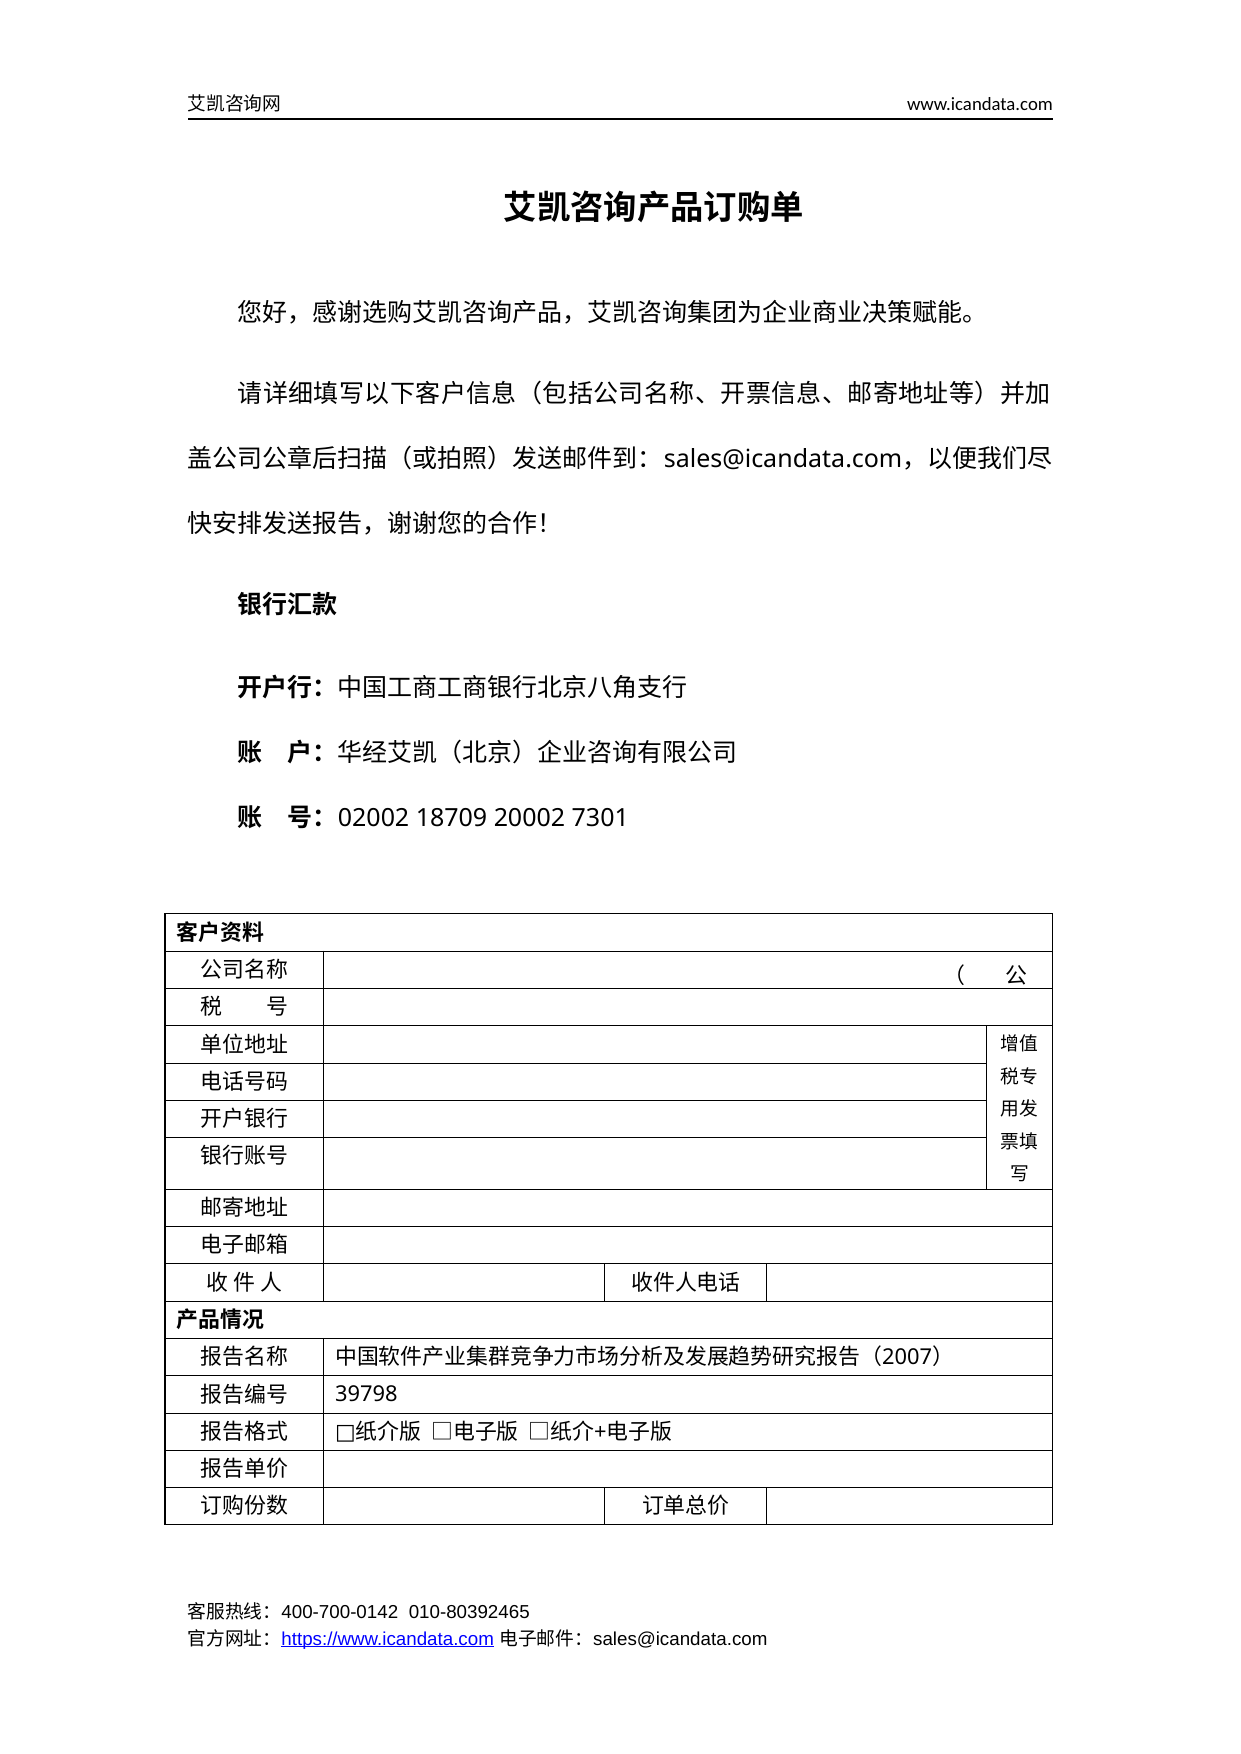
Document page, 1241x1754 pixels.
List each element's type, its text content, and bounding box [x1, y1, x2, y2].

table_cell 报告名称 [166, 1339, 323, 1375]
table_cell [324, 1488, 604, 1524]
text 银行汇款 [187, 570, 1053, 635]
table_cell [324, 1101, 986, 1137]
table_cell [767, 1488, 1052, 1524]
text 账 号：02002 18709 20002 7301 [187, 783, 1053, 848]
table_cell [324, 1264, 604, 1301]
table_cell 单位地址 [166, 1026, 323, 1062]
table_cell 公司名称 [166, 952, 323, 988]
table_cell 中国软件产业集群竞争力市场分析及发展趋势研究报告（2007） [324, 1339, 1052, 1375]
table_cell [324, 952, 1052, 988]
table_cell 邮寄地址 [166, 1190, 323, 1226]
table_cell 银行账号 [166, 1138, 323, 1189]
table_cell 订单总价 [605, 1488, 766, 1524]
table_cell 税 号 [166, 989, 323, 1025]
text 账 户：华经艾凯（北京）企业咨询有限公司 [187, 718, 1053, 783]
table_cell 产品情况 [166, 1302, 1052, 1338]
table_header 客户资料 [166, 914, 1052, 951]
table_cell [324, 1026, 986, 1062]
table_cell [324, 1451, 1052, 1487]
table_cell [324, 1138, 986, 1189]
table_cell 电子邮箱 [166, 1227, 323, 1263]
table_cell □纸介版 □电子版 □纸介+电子版 [324, 1414, 1052, 1450]
table_cell 39798 [324, 1376, 1052, 1412]
table_cell [324, 1064, 986, 1100]
table_cell [324, 1190, 1052, 1226]
table_cell 收件人电话 [605, 1264, 766, 1301]
table_cell [324, 1227, 1052, 1263]
table_cell 开户银行 [166, 1101, 323, 1137]
table_cell 增值税专用发票填写 [987, 1026, 1052, 1189]
table_cell 电话号码 [166, 1064, 323, 1100]
table_cell 收 件 人 [166, 1264, 323, 1301]
table_cell [324, 989, 1052, 1025]
table_cell 报告单价 [166, 1451, 323, 1487]
table_cell 报告格式 [166, 1414, 323, 1450]
text 开户行：中国工商工商银行北京八角支行 [187, 653, 1053, 718]
table_cell [767, 1264, 1052, 1301]
table_cell 报告编号 [166, 1376, 323, 1412]
table_cell 订购份数 [166, 1488, 323, 1524]
text 请详细填写以下客户信息（包括公司名称、开票信息、邮寄地址等）并加盖公司公章后扫描（或拍照）发送邮件到：sales@icandata.com，以便我们尽快安排发送报告，谢谢您的合作！ [187, 359, 1053, 554]
text 艾凯咨询产品订购单 [187, 172, 1053, 237]
text 您好，感谢选购艾凯咨询产品，艾凯咨询集团为企业商业决策赋能。 [187, 278, 1053, 343]
